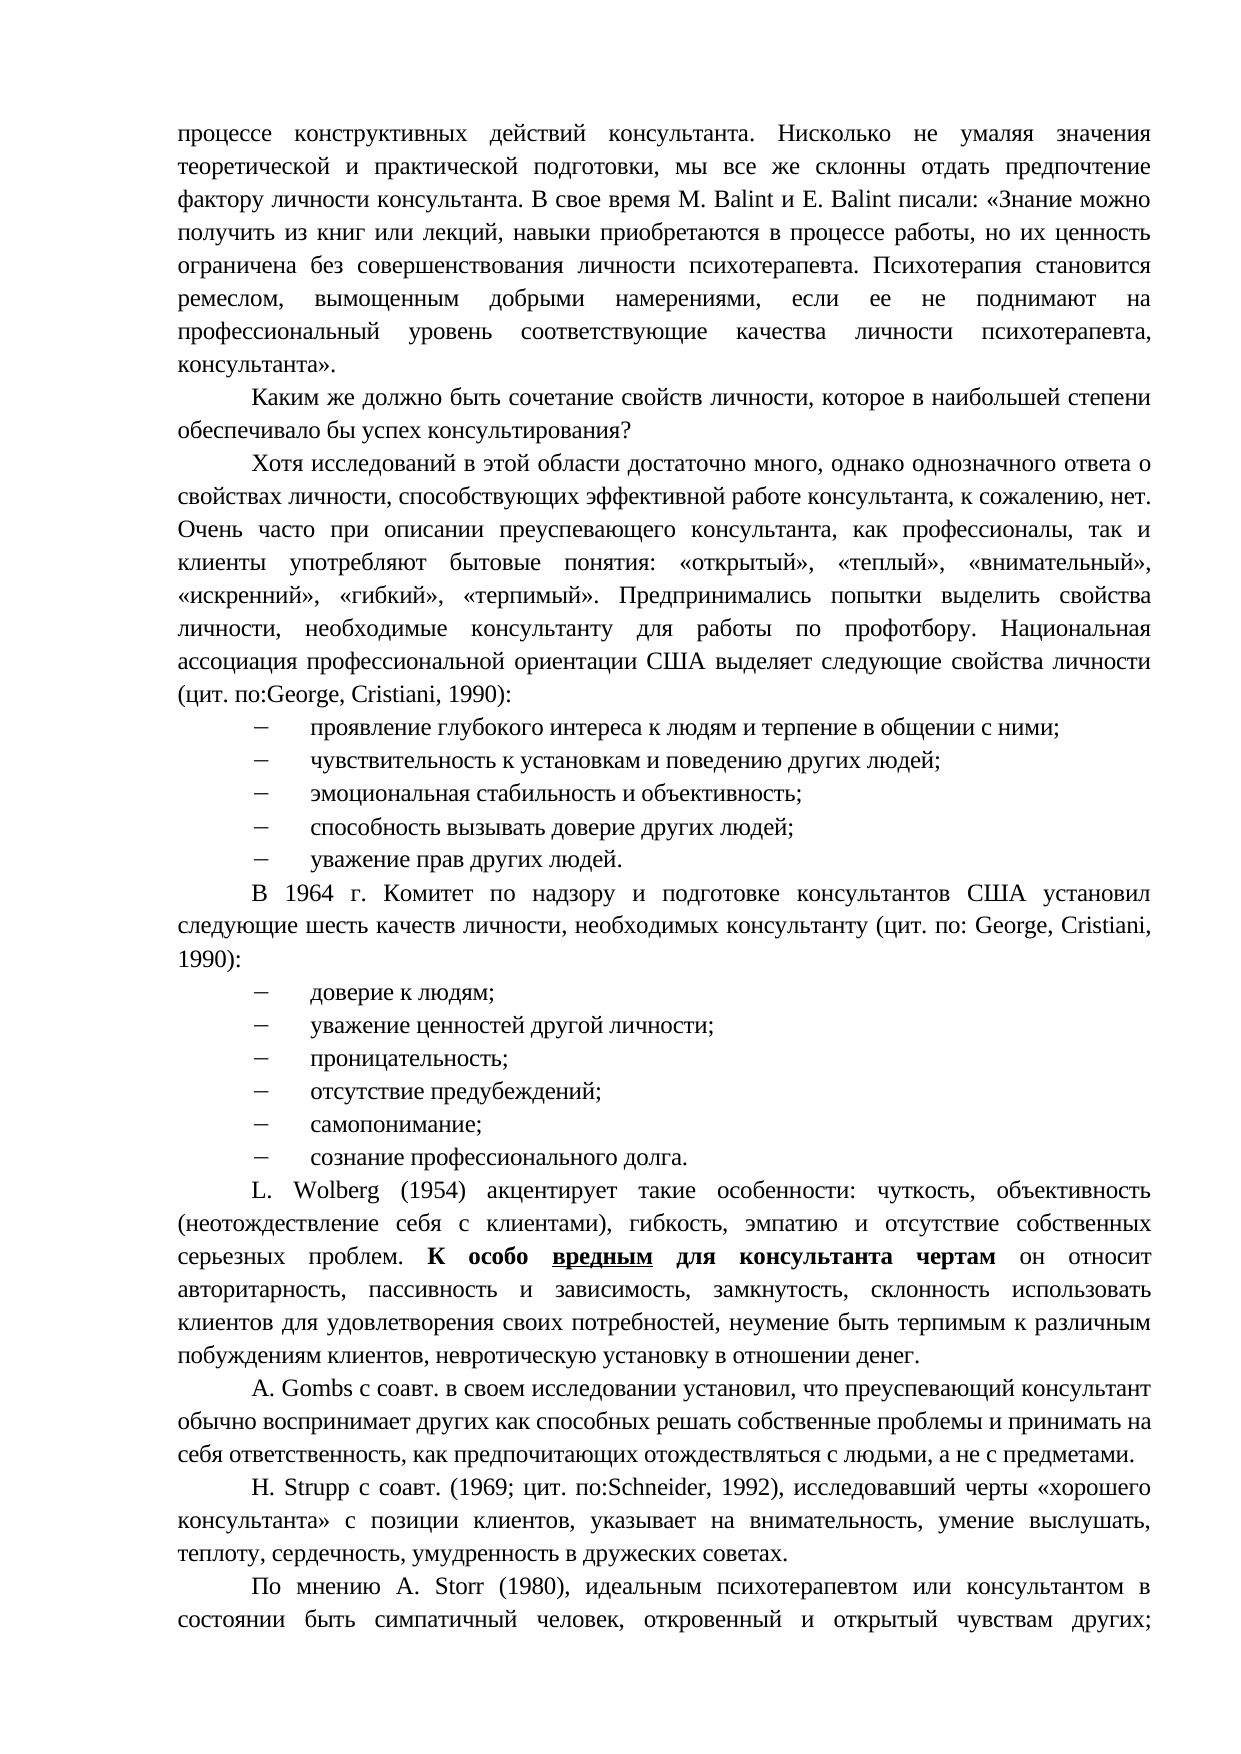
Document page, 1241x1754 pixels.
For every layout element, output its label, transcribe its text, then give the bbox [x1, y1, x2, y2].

list эмоциональная стабильность и объективность; [177, 778, 1152, 807]
list доверие к людям; [177, 977, 1152, 1005]
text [177, 1571, 1152, 1633]
list чувствительность к установкам и поведению других людей; [177, 746, 1152, 774]
list проявление глубокого интереса к людям и терпение в общении с ними; [177, 712, 1152, 741]
list способность вызывать доверие других людей; [177, 812, 1152, 840]
text Н. Strupp с соавт. (1969; цит. по:Schneider, 1992), исследовавший черты «хорошего консультанта» с позиции клиентов, указывает на внимательность, умение выслушать, теплоту, сердечность, умудренность в дружеских советах. [177, 1472, 1152, 1567]
list отсутствие предубеждений; [177, 1076, 1152, 1104]
text Хотя исследований в этой области достаточно много, однако однозначного ответа о свойствах личности, способствующих эффективной работе консультанта, к сожалению, нет. Очень часто при описании преуспевающего консультанта, как профессионалы, так и клиенты употребляют бытовые понятия: «открытый», «теплый», «внимательный», «искренний», «гибкий», «терпимый». Предпринимались попытки выделить свойства личности, необходимые консультанту для работы по профотбору. Национальная ассоциация профессиональной ориентации США выделяет следующие свойства личности (цит. по:George, Cristiani, 1990): [177, 448, 1152, 708]
text В 1964 г. Комитет по надзору и подготовке консультантов США установил следующие шесть качеств личности, необходимых консультанту (цит. по: George, Cristiani, 1990): [177, 878, 1152, 972]
list сознание профессионального долга. [177, 1142, 1152, 1171]
text Каким же должно быть сочетание свойств личности, которое в наибольшей степени обеспечивало бы успех консультирования? [177, 382, 1152, 444]
list проницательность; [177, 1043, 1152, 1071]
list самопонимание; [177, 1109, 1152, 1137]
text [177, 118, 1152, 378]
text L. Wolberg (1954) акцентирует такие особенности: чуткость, объективность (неотождествление себя с клиентами), гибкость, эмпатию и отсутствие собственных серьезных проблем. К особо вредным для консультанта чертам он относит авторитарность, пассивность и зависимость, замкнутость, склонность использовать клиентов для удовлетворения своих потребностей, неумение быть терпимым к различным побуждениям клиентов, невротическую установку в отношении денег. [177, 1175, 1152, 1369]
list уважение ценностей другой личности; [177, 1010, 1152, 1038]
text A. Gombs с соавт. в своем исследовании установил, что преуспевающий консультант обычно воспринимает других как способных решать собственные проблемы и принимать на себя ответственность, как предпочитающих отождествляться с людьми, а не с предметами. [177, 1373, 1152, 1468]
list уважение прав других людей. [177, 844, 1152, 873]
